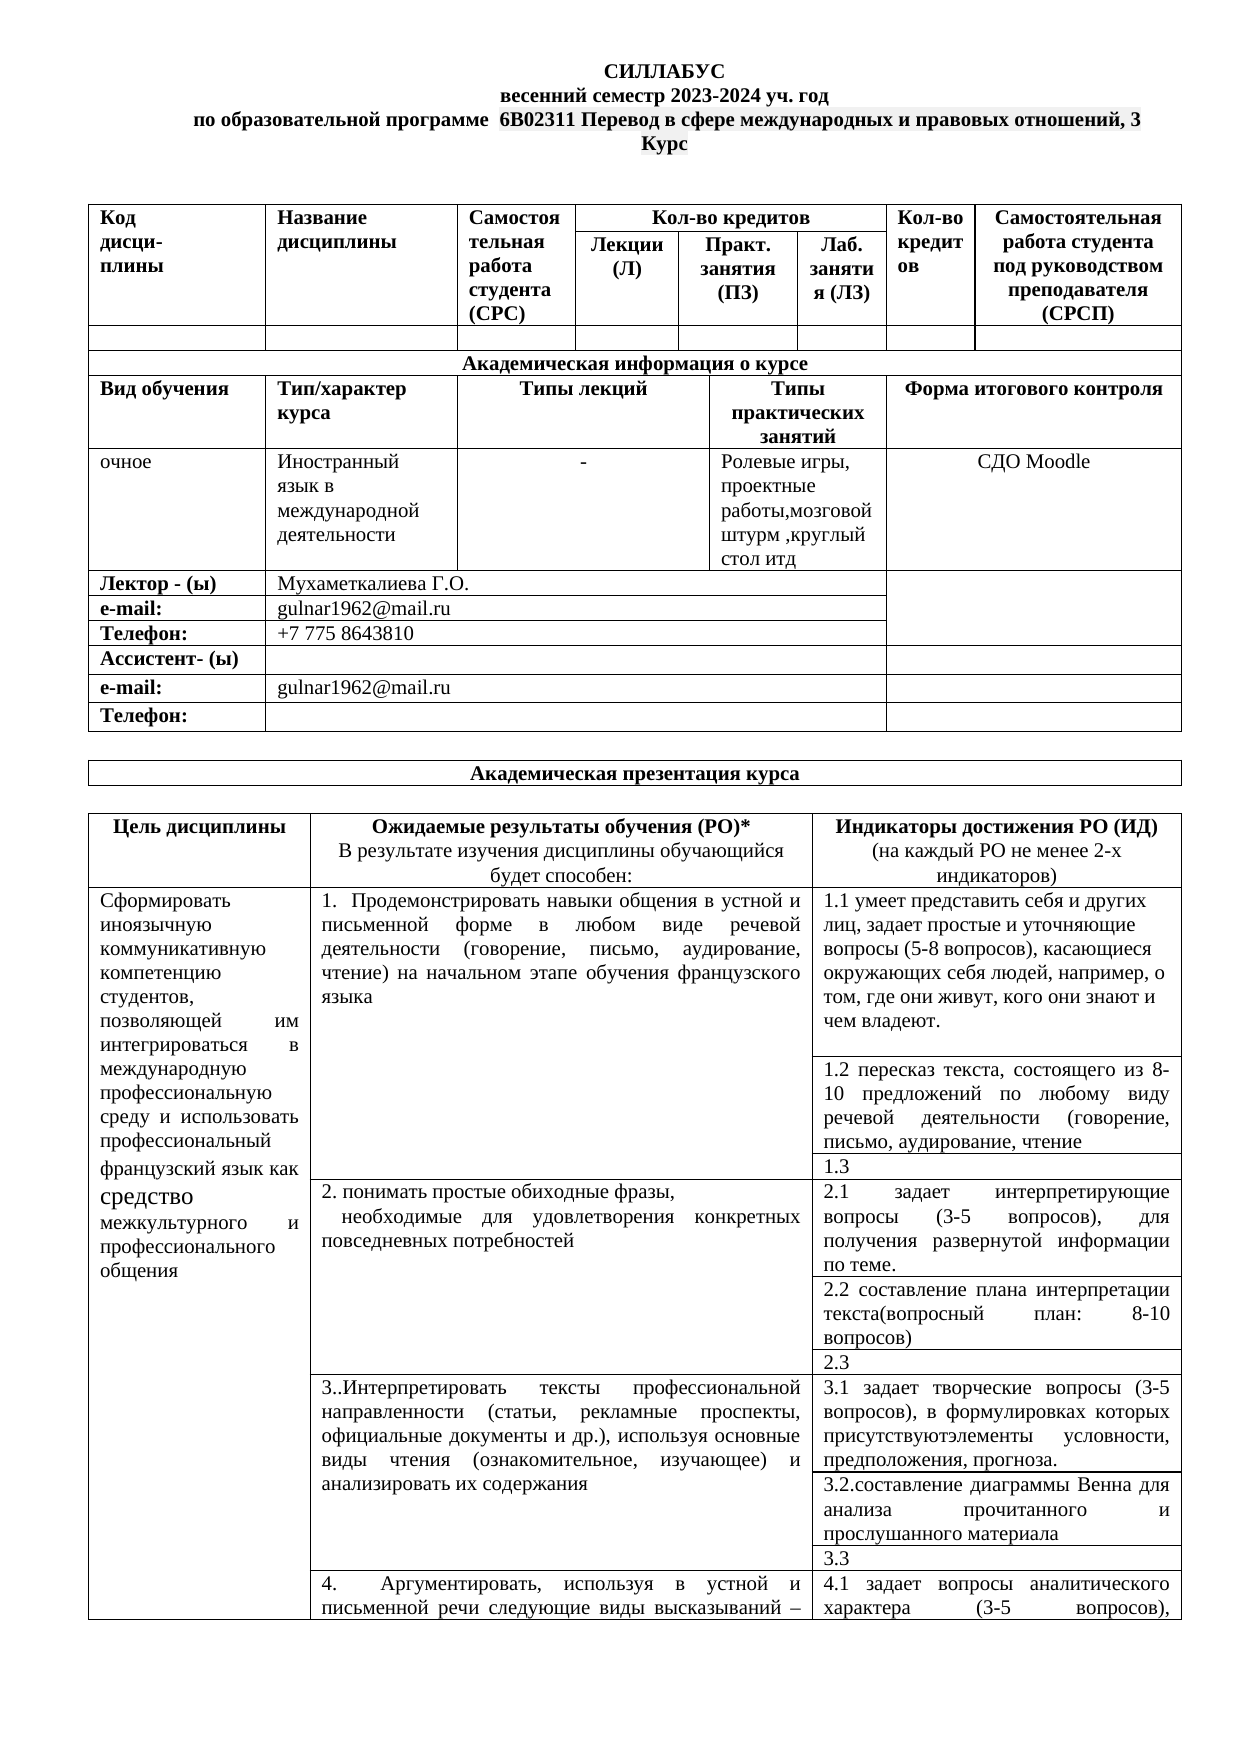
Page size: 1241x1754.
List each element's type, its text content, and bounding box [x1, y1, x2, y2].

table_cell Типы лекций [458, 376, 709, 448]
table_header Академическая презентация курса [89, 761, 1181, 785]
table_cell 3.2.составление диаграммы Венна для анализа прочитанного и прослушанного материала [813, 1473, 1181, 1544]
table_cell e-mail: [89, 596, 265, 620]
table_cell 2.3 [813, 1350, 1181, 1374]
table_header Индикаторы достижения РО (ИД) (на каждый РО не менее 2-х индикаторов) [813, 814, 1181, 887]
table_cell [266, 646, 886, 674]
table_cell Лаб. занятия (ЛЗ) [798, 232, 886, 325]
table_cell Иностранный язык в международной деятельности [266, 449, 457, 570]
table_cell gulnar1962@mail.ru [266, 675, 886, 702]
table_cell 2.2 составление плана интерпретации текста(вопросный план: 8-10 вопросов) [813, 1277, 1181, 1349]
table_cell [976, 326, 1181, 350]
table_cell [311, 1571, 812, 1619]
table_cell 2.1 задает интерпретирующие вопросы (3-5 вопросов), для получения развернутой информации по теме. [813, 1180, 1181, 1276]
table_header Кол-во кредитов [887, 205, 974, 325]
table_cell [679, 326, 797, 350]
table_cell [266, 703, 886, 731]
table_cell Лекции (Л) [576, 232, 678, 325]
table_cell [89, 326, 265, 350]
table_cell [887, 675, 1181, 702]
table_cell Сформировать иноязычную коммуникативную компетенцию студентов, позволяющей им интегрироваться в международную профессиональную среду и использовать профессиональный французский язык как средство межкультурного и профессионального общения [89, 888, 310, 1619]
table_cell Телефон: [89, 703, 265, 731]
table_cell Мухаметкалиева Г.О. [266, 571, 886, 595]
table_cell Тип/характер курса [266, 376, 457, 448]
text весенний семестр 2023-2024 уч. год [177, 83, 1152, 107]
table_cell [576, 326, 678, 350]
table_cell Форма итогового контроля [887, 376, 1181, 448]
table_cell 3.1 задает творческие вопросы (3-5 вопросов), в формулировках которых присутствуютэлементы условности, предположения, прогноза. [813, 1375, 1181, 1471]
table_cell очное [89, 449, 265, 570]
table_cell Типы практических занятий [710, 376, 886, 448]
table_header Самостоятельная работа студента (СРС) [458, 205, 575, 325]
table_cell 1.3 [813, 1154, 1181, 1178]
table_cell 3..Интерпретировать тексты профессиональной направленности (статьи, рекламные проспекты, официальные документы и др.), используя основные виды чтения (ознакомительное, изучающее) и анализировать их содержания [311, 1375, 812, 1570]
table_cell 2. понимать простые обиходные фразы, необходимые для удовлетворения конкретных повседневных потребностей [311, 1180, 812, 1374]
table_cell [266, 326, 457, 350]
table_header Название дисциплины [266, 205, 457, 325]
table_cell Практ. занятия (ПЗ) [679, 232, 797, 325]
table_cell 1.2 пересказ текста, состоящего из 8-10 предложений по любому виду речевой деятельности (говорение, письмо, аудирование, чтение [813, 1057, 1181, 1153]
table_cell Академическая информация о курсе [89, 351, 1181, 375]
table_cell Лектор - (ы) [89, 571, 265, 595]
table_cell [887, 571, 1181, 645]
text СИЛЛАБУС [177, 59, 1152, 83]
table_cell Ролевые игры, проектные работы,мозговой штурм ,круглый стол итд [710, 449, 886, 570]
table_cell Вид обучения [89, 376, 265, 448]
text по образовательной программе 6B02311 Перевод в сфере международных и правовых отношений, 3 Курс [688, 107, 1152, 155]
table_cell [887, 703, 1181, 731]
table_cell [458, 326, 575, 350]
table_header Ожидаемые результаты обучения (РО)* В результате изучения дисциплины обучающийся будет способен: [311, 814, 812, 887]
text по образовательной программе 6B02311 Перевод в сфере международных и правовых отношений, 3 Курс [177, 107, 641, 155]
table_cell 1.1 умеет представить себя и других лиц, задает простые и уточняющие вопросы (5-8 вопросов), касающиеся окружающих себя людей, например, о том, где они живут, кого они знают и чем владеют. [813, 888, 1181, 1056]
table_cell +7 775 8643810 [266, 621, 886, 645]
table_cell СДО Moodle [887, 449, 1181, 570]
table_cell [887, 326, 974, 350]
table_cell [813, 1571, 1181, 1619]
table_cell [798, 326, 886, 350]
table_cell Ассистент- (ы) [89, 646, 265, 674]
table_header Цель дисциплины [89, 814, 310, 887]
table_cell - [458, 449, 709, 570]
table_cell Телефон: [89, 621, 265, 645]
table_cell 1. Продемонстрировать навыки общения в устной и письменной форме в любом виде речевой деятельности (говорение, письмо, аудирование, чтение) на начальном этапе обучения французского языка [311, 888, 812, 1178]
table_cell gulnar1962@mail.ru [266, 596, 886, 620]
table_cell e-mail: [89, 675, 265, 702]
table_cell [887, 646, 1181, 674]
table_cell 3.3 [813, 1546, 1181, 1570]
table_header Кол-во кредитов [576, 205, 886, 231]
table_header Код дисци- плины [89, 205, 265, 325]
table_header Самостоятельная работа студента под руководством преподавателя (СРСП) [976, 205, 1181, 325]
